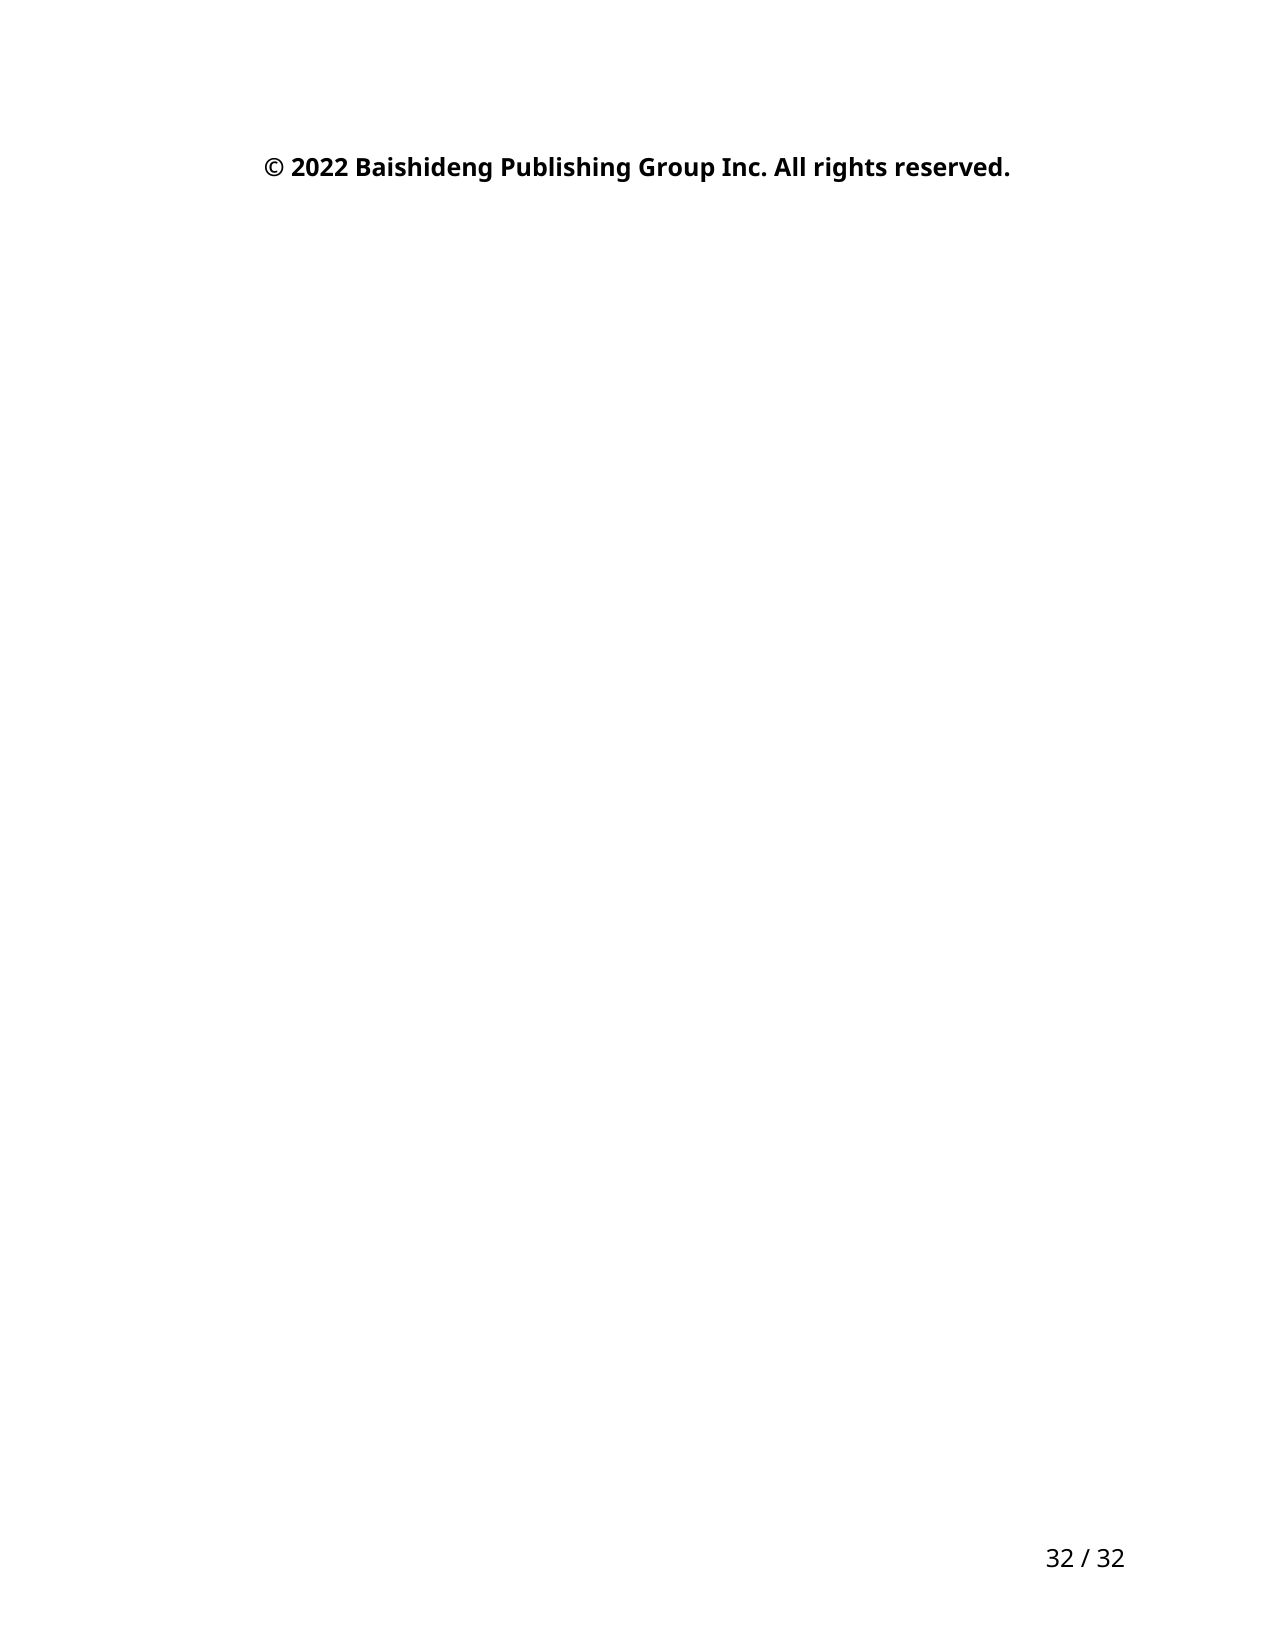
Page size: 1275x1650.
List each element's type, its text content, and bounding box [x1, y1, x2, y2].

text © 2022 Baishideng Publishing Group Inc. All rights reserved. [150, 150, 1125, 184]
